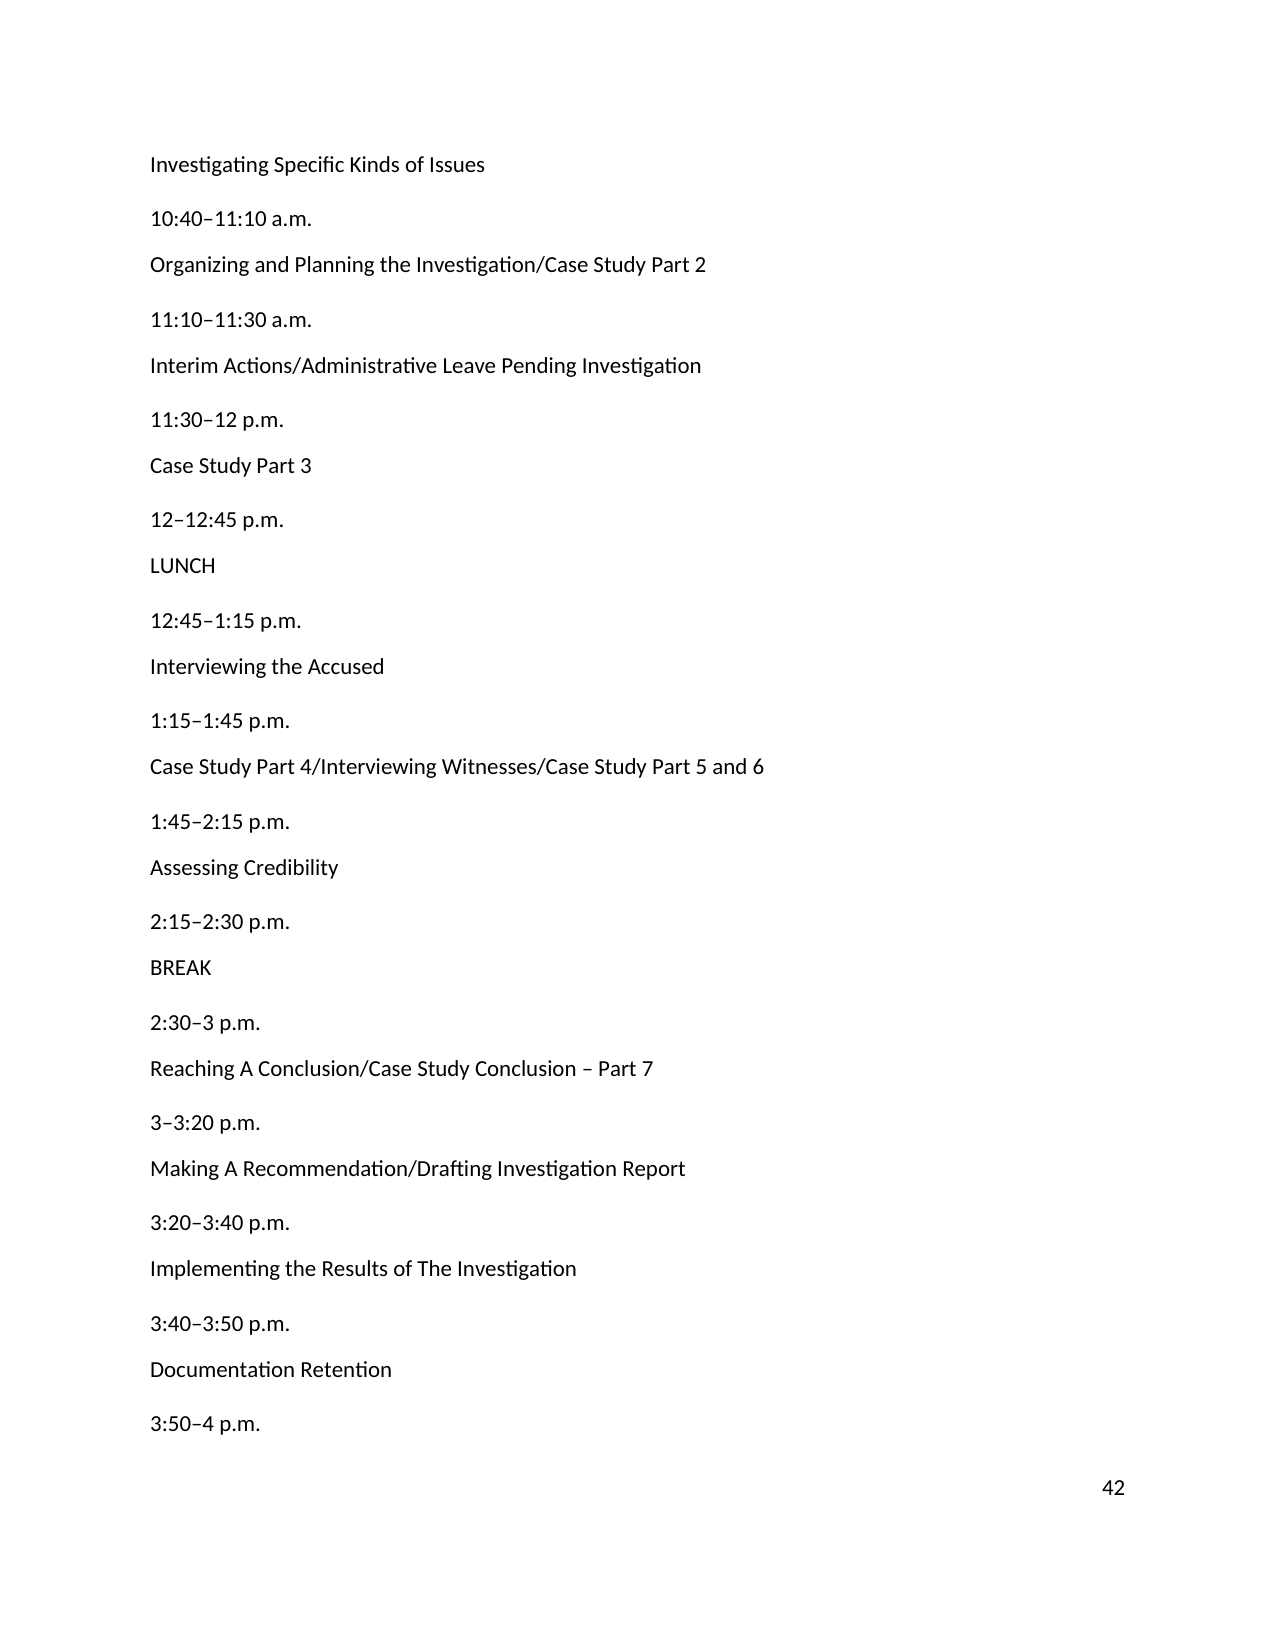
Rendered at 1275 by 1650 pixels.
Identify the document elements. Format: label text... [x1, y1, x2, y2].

text Documentation Retention [150, 1355, 1125, 1383]
text 11:30–12 p.m. [150, 405, 1125, 433]
text 2:15–2:30 p.m. [150, 907, 1125, 935]
text 3:40–3:50 p.m. [150, 1309, 1125, 1337]
text Reaching A Conclusion/Case Study Conclusion – Part 7 [150, 1054, 1125, 1082]
text 11:10–11:30 a.m. [150, 305, 1125, 333]
text Interviewing the Accused [150, 652, 1125, 680]
text 1:45–2:15 p.m. [150, 807, 1125, 835]
text 12–12:45 p.m. [150, 506, 1125, 534]
text 3:20–3:40 p.m. [150, 1208, 1125, 1237]
text Assessing Credibility [150, 853, 1125, 881]
text Case Study Part 4/Interviewing Witnesses/Case Study Part 5 and 6 [150, 752, 1125, 781]
text BREAK [150, 953, 1125, 981]
text Making A Recommendation/Drafting Investigation Report [150, 1154, 1125, 1182]
text 3–3:20 p.m. [150, 1108, 1125, 1136]
text 12:45–1:15 p.m. [150, 606, 1125, 634]
text 1:15–1:45 p.m. [150, 706, 1125, 734]
text LUNCH [150, 552, 1125, 580]
text Interim Actions/Administrative Leave Pending Investigation [150, 351, 1125, 379]
text 3:50–4 p.m. [150, 1409, 1125, 1437]
text 2:30–3 p.m. [150, 1008, 1125, 1036]
text Organizing and Planning the Investigation/Case Study Part 2 [150, 250, 1125, 278]
text Investigating Specific Kinds of Issues [150, 150, 1125, 178]
text 10:40–11:10 a.m. [150, 204, 1125, 232]
text Case Study Part 3 [150, 451, 1125, 479]
text Implementing the Results of The Investigation [150, 1254, 1125, 1283]
